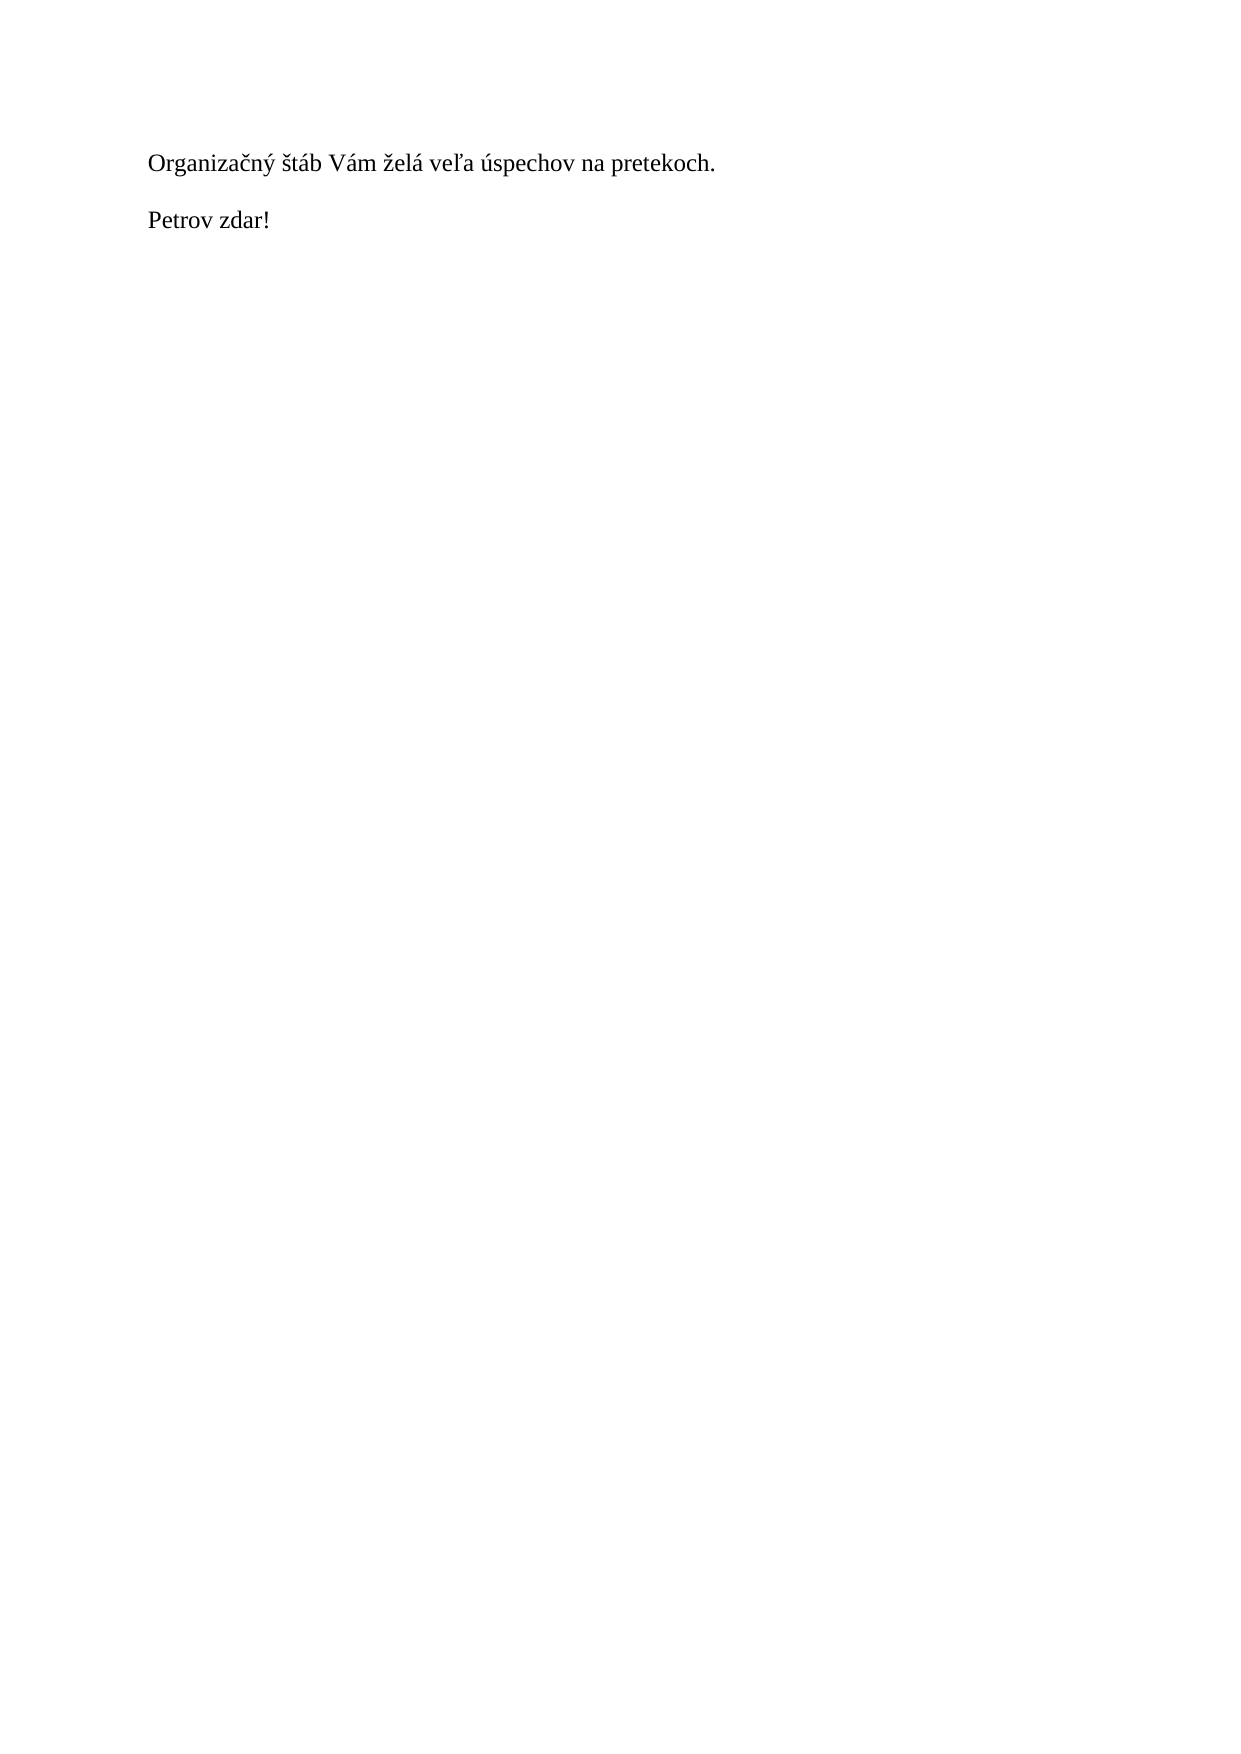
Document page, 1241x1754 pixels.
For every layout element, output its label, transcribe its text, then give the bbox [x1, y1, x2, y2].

text Petrov zdar! [148, 205, 1093, 234]
text Organizačný štáb Vám želá veľa úspechov na pretekoch. [148, 148, 1093, 176]
